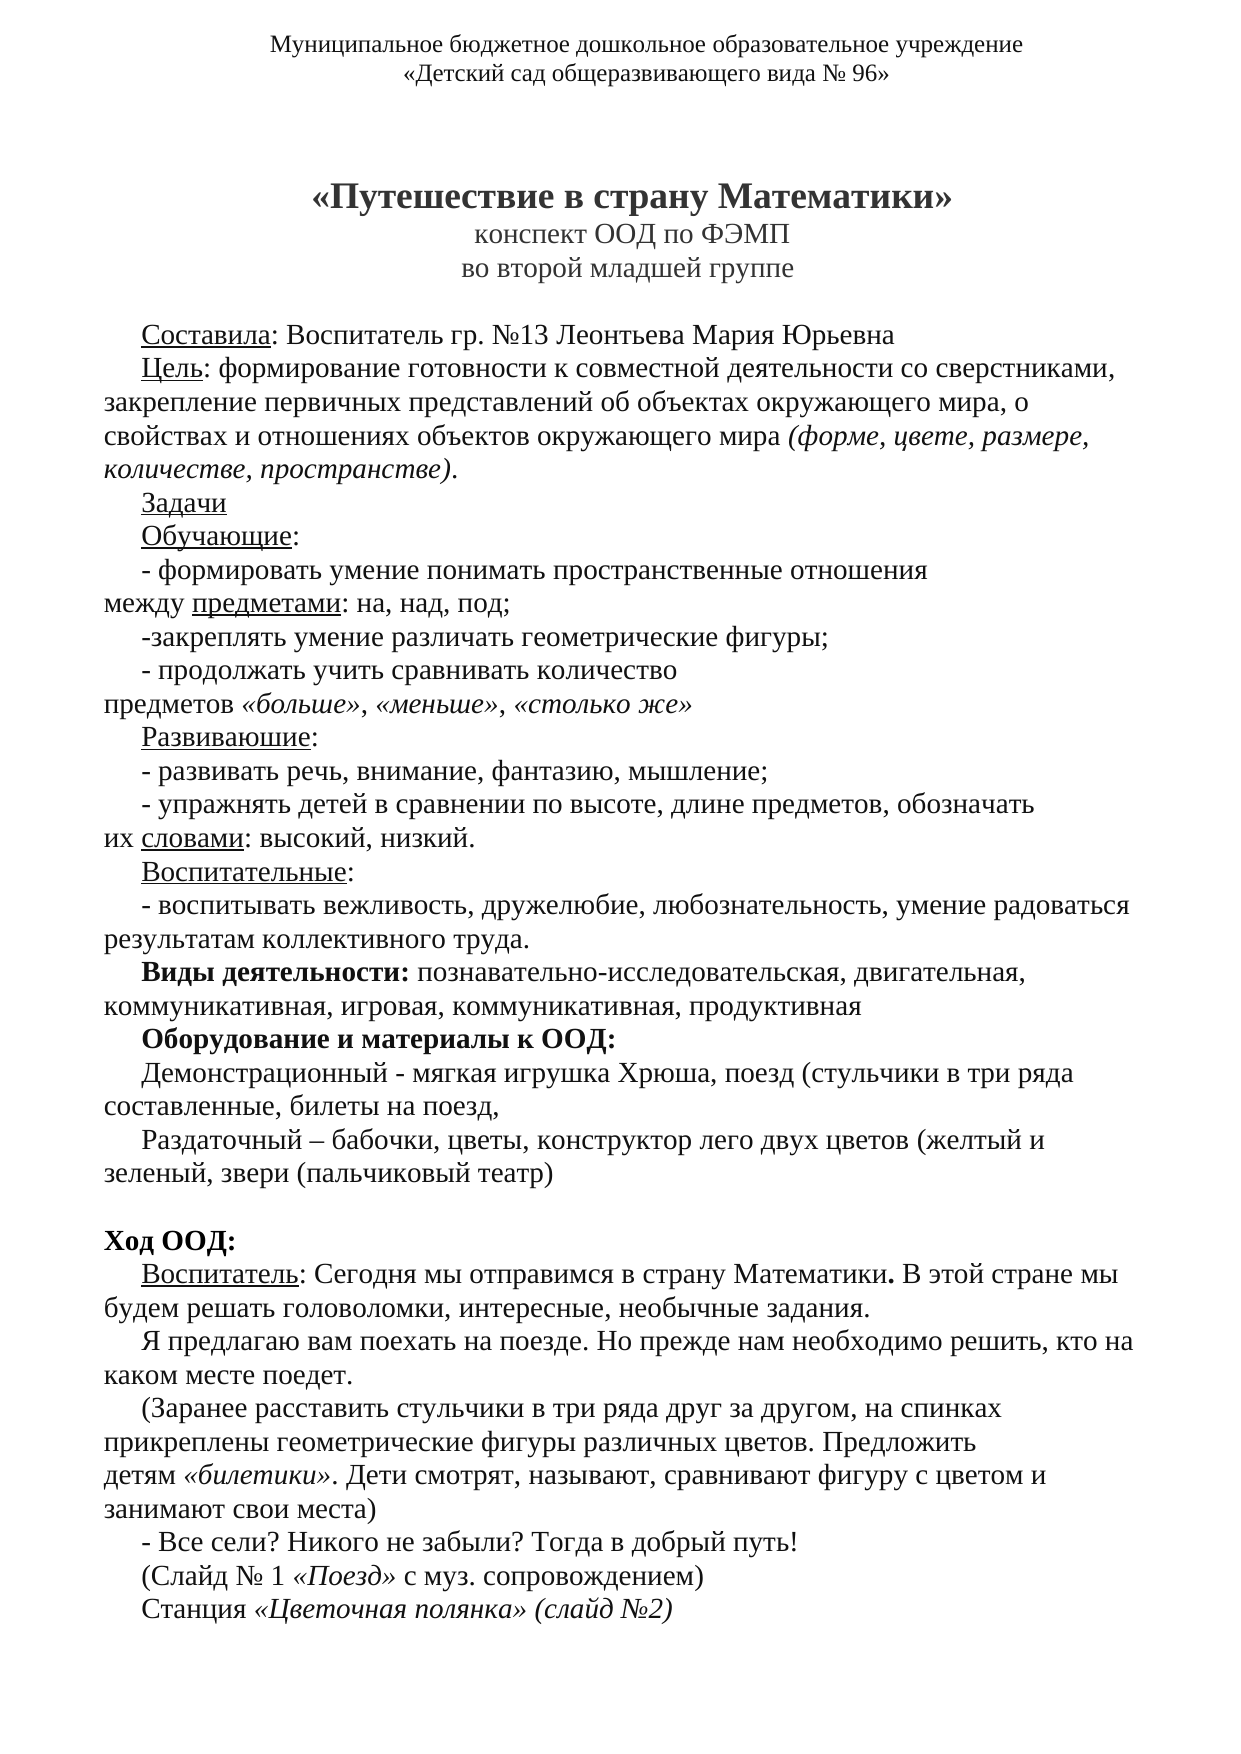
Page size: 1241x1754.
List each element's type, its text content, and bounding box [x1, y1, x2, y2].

text (Заранее расставить стульчики в три ряда друг за другом, на спинках прикреплены геометрические фигуры различных цветов. Предложить детям «билетики». Дети смотрят, называют, сравнивают фигуру с цветом и занимают свои места) [103, 1390, 1152, 1524]
text -закреплять умение различать геометрические фигуры; [103, 619, 1152, 652]
text во второй младшей группе [103, 250, 1152, 283]
text «Путешествие в страну Математики» [103, 173, 1152, 216]
text Воспитательные: [103, 854, 1152, 887]
text Я предлагаю вам поехать на поезде. Но прежде нам необходимо решить, кто на каком месте поедет. [103, 1323, 1152, 1390]
text Муниципальное бюджетное дошкольное образовательное учреждение [103, 29, 1152, 58]
text Воспитатель: Сегодня мы отправимся в страну Математики. В этой стране мы будем решать головоломки, интересные, необычные задания. [103, 1256, 1152, 1323]
text - продолжать учить сравнивать количество предметов «больше», «меньше», «столько же» [103, 652, 1152, 719]
text Цель: формирование готовности к совместной деятельности со сверстниками, закрепление первичных представлений об объектах окружающего мира, о свойствах и отношениях объектов окружающего мира (форме, цвете, размере, количестве, пространстве). [103, 351, 1152, 485]
text - Все сели? Никого не забыли? Тогда в добрый путь! [103, 1524, 1152, 1558]
subtitle Ход ООД: [103, 1223, 1152, 1256]
text Виды деятельности: познавательно-исследовательская, двигательная, коммуникативная, игровая, коммуникативная, продуктивная [103, 954, 1152, 1021]
text Задачи [103, 485, 1152, 518]
text - упражнять детей в сравнении по высоте, длине предметов, обозначать их словами: высокий, низкий. [103, 787, 1152, 854]
text Станция «Цветочная полянка» (слайд №2) [103, 1592, 1152, 1625]
text Развиваюшие: [103, 719, 1152, 753]
text Демонстрационный - мягкая игрушка Хрюша, поезд (стульчики в три ряда составленные, билеты на поезд, [103, 1055, 1152, 1122]
text «Детский сад общеразвивающего вида № 96» [103, 58, 1152, 87]
text Обучающие: [103, 518, 1152, 552]
text - воспитывать вежливость, дружелюбие, любознательность, умение радоваться результатам коллективного труда. [103, 887, 1152, 954]
text Оборудование и материалы к ООД: [103, 1021, 1152, 1055]
text - развивать речь, внимание, фантазию, мышление; [103, 753, 1152, 787]
text Раздаточный – бабочки, цветы, конструктор лего двух цветов (желтый и зеленый, звери (пальчиковый театр) [103, 1122, 1152, 1189]
text Составила: Воспитатель гр. №13 Леонтьева Мария Юрьевна [103, 317, 1152, 351]
text - формировать умение понимать пространственные отношения между предметами: на, над, под; [103, 552, 1152, 619]
text (Слайд № 1 «Поезд» с муз. сопровождением) [103, 1558, 1152, 1592]
text конспект ООД по ФЭМП [103, 216, 1152, 250]
